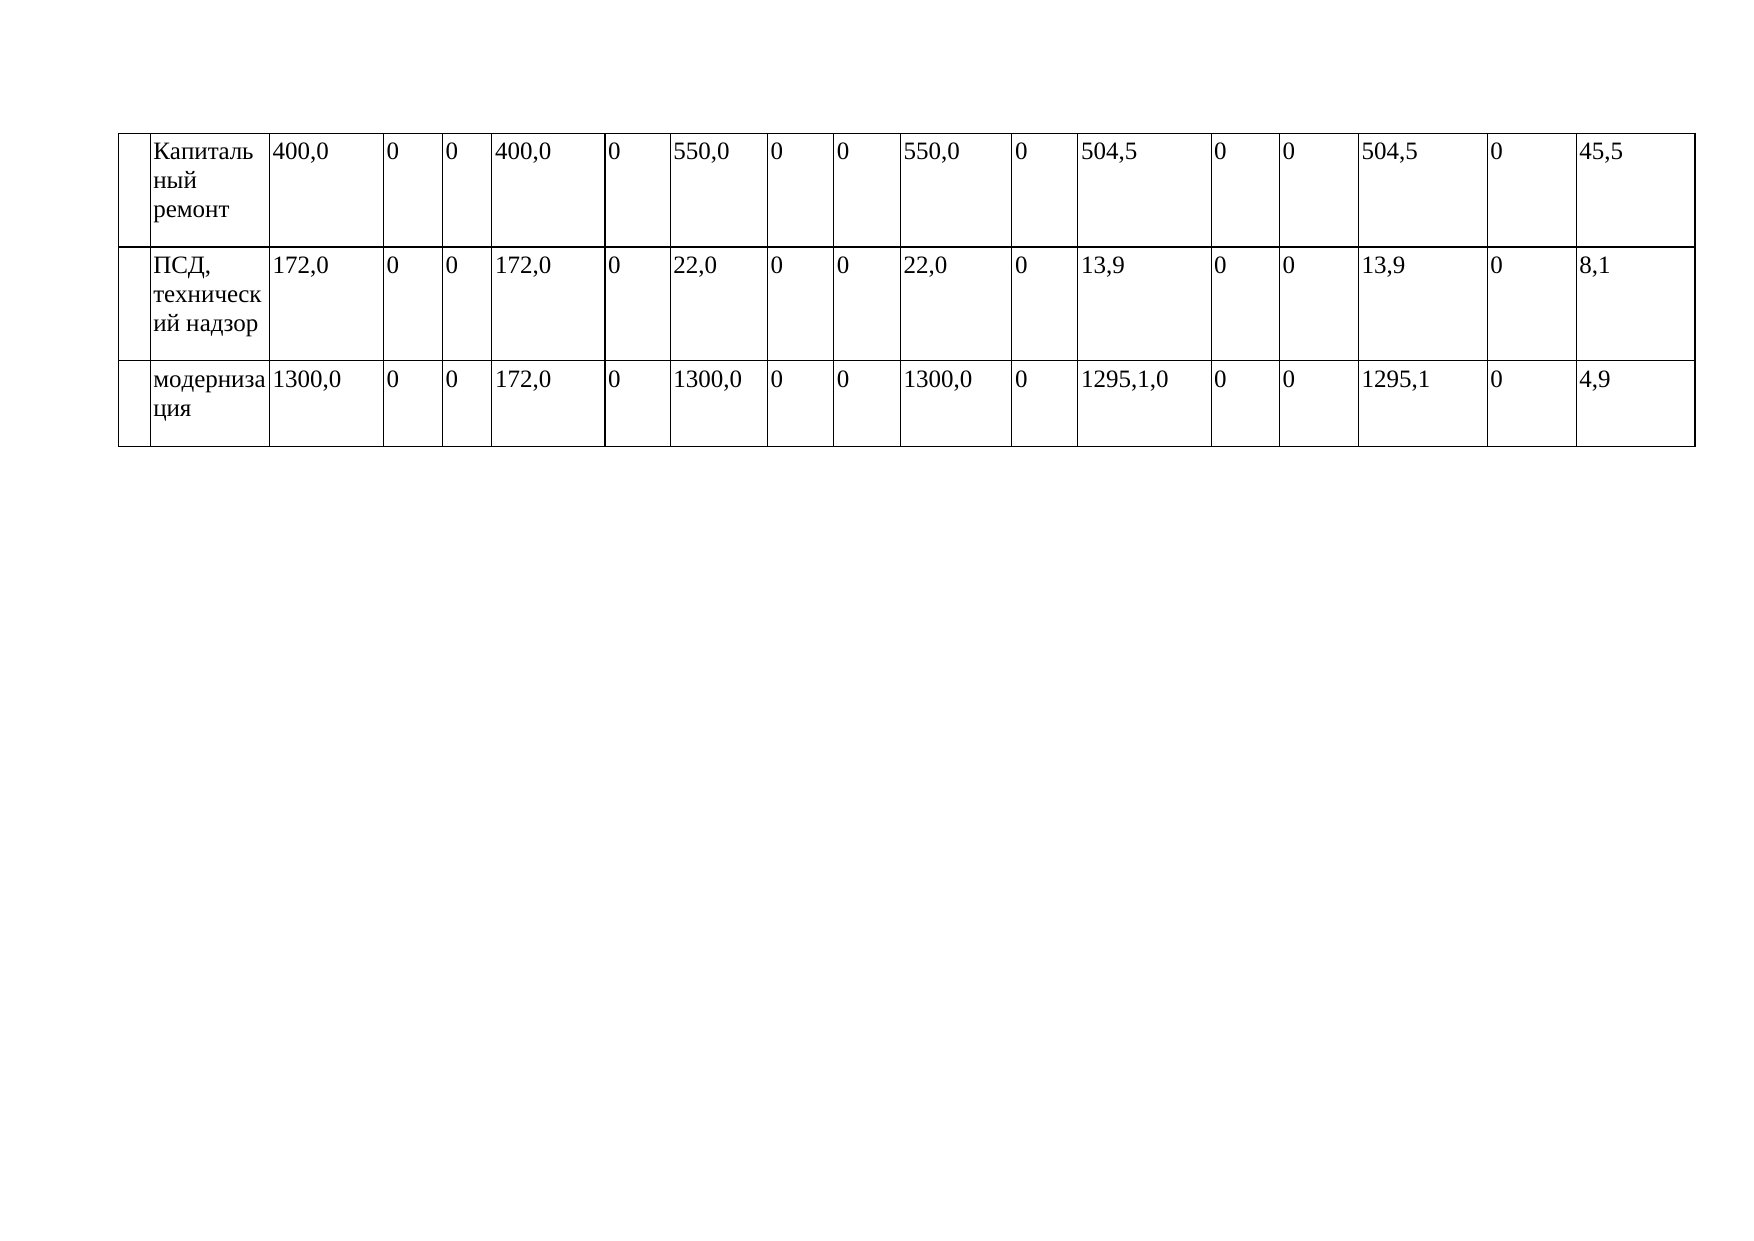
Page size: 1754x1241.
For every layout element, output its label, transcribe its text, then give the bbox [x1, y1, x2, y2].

table_cell 550,0 [901, 134, 1011, 246]
table_cell 0 [834, 248, 900, 360]
table_cell 0 [443, 134, 491, 246]
table_cell 400,0 [270, 134, 383, 246]
table_cell 13,9 [1078, 248, 1211, 360]
table_cell 172,0 [492, 361, 604, 446]
table_cell 0 [768, 134, 833, 246]
table_cell 504,5 [1078, 134, 1211, 246]
table_cell 0 [443, 248, 491, 360]
table_cell 0 [1012, 134, 1077, 246]
table_cell 1300,0 [270, 361, 383, 446]
table_cell 0 [606, 361, 670, 446]
table_cell 0 [834, 134, 900, 246]
table_cell 172,0 [270, 248, 383, 360]
table_cell 0 [1212, 361, 1279, 446]
table_cell 45,5 [1577, 134, 1694, 246]
table_cell 22,0 [901, 248, 1011, 360]
table_cell 0 [1280, 361, 1358, 446]
table_cell 0 [443, 361, 491, 446]
table_cell 4,9 [1577, 361, 1694, 446]
table_cell 0 [1280, 248, 1358, 360]
table_cell 1300,0 [671, 361, 767, 446]
table_cell 13,9 [1359, 248, 1487, 360]
table_cell Капитальный ремонт [151, 134, 269, 246]
table_cell 0 [834, 361, 900, 446]
table_cell 1295,1 [1359, 361, 1487, 446]
table_cell 0 [768, 248, 833, 360]
table_cell 0 [1488, 361, 1576, 446]
table_cell 0 [1280, 134, 1358, 246]
table_cell 1300,0 [901, 361, 1011, 446]
table_cell 0 [606, 134, 670, 246]
table_cell 8,1 [1577, 248, 1694, 360]
table_cell 0 [384, 361, 442, 446]
table_cell 0 [1012, 361, 1077, 446]
table_cell 504,5 [1359, 134, 1487, 246]
table_cell [119, 134, 150, 246]
table_cell 0 [606, 248, 670, 360]
table_cell 0 [1488, 134, 1576, 246]
table_cell 0 [1488, 248, 1576, 360]
table_cell 0 [384, 134, 442, 246]
table_cell ПСД, технический надзор [151, 248, 269, 360]
table_cell 0 [1212, 134, 1279, 246]
table_cell 550,0 [671, 134, 767, 246]
table_cell 0 [1012, 248, 1077, 360]
table_cell модернизация [151, 361, 269, 446]
table_cell 1295,1,0 [1078, 361, 1211, 446]
table_cell [119, 248, 150, 360]
table_cell 22,0 [671, 248, 767, 360]
table_cell 0 [384, 248, 442, 360]
table_cell [119, 361, 150, 446]
table_cell 400,0 [492, 134, 604, 246]
table_cell 172,0 [492, 248, 604, 360]
table_cell 0 [1212, 248, 1279, 360]
table_cell 0 [768, 361, 833, 446]
